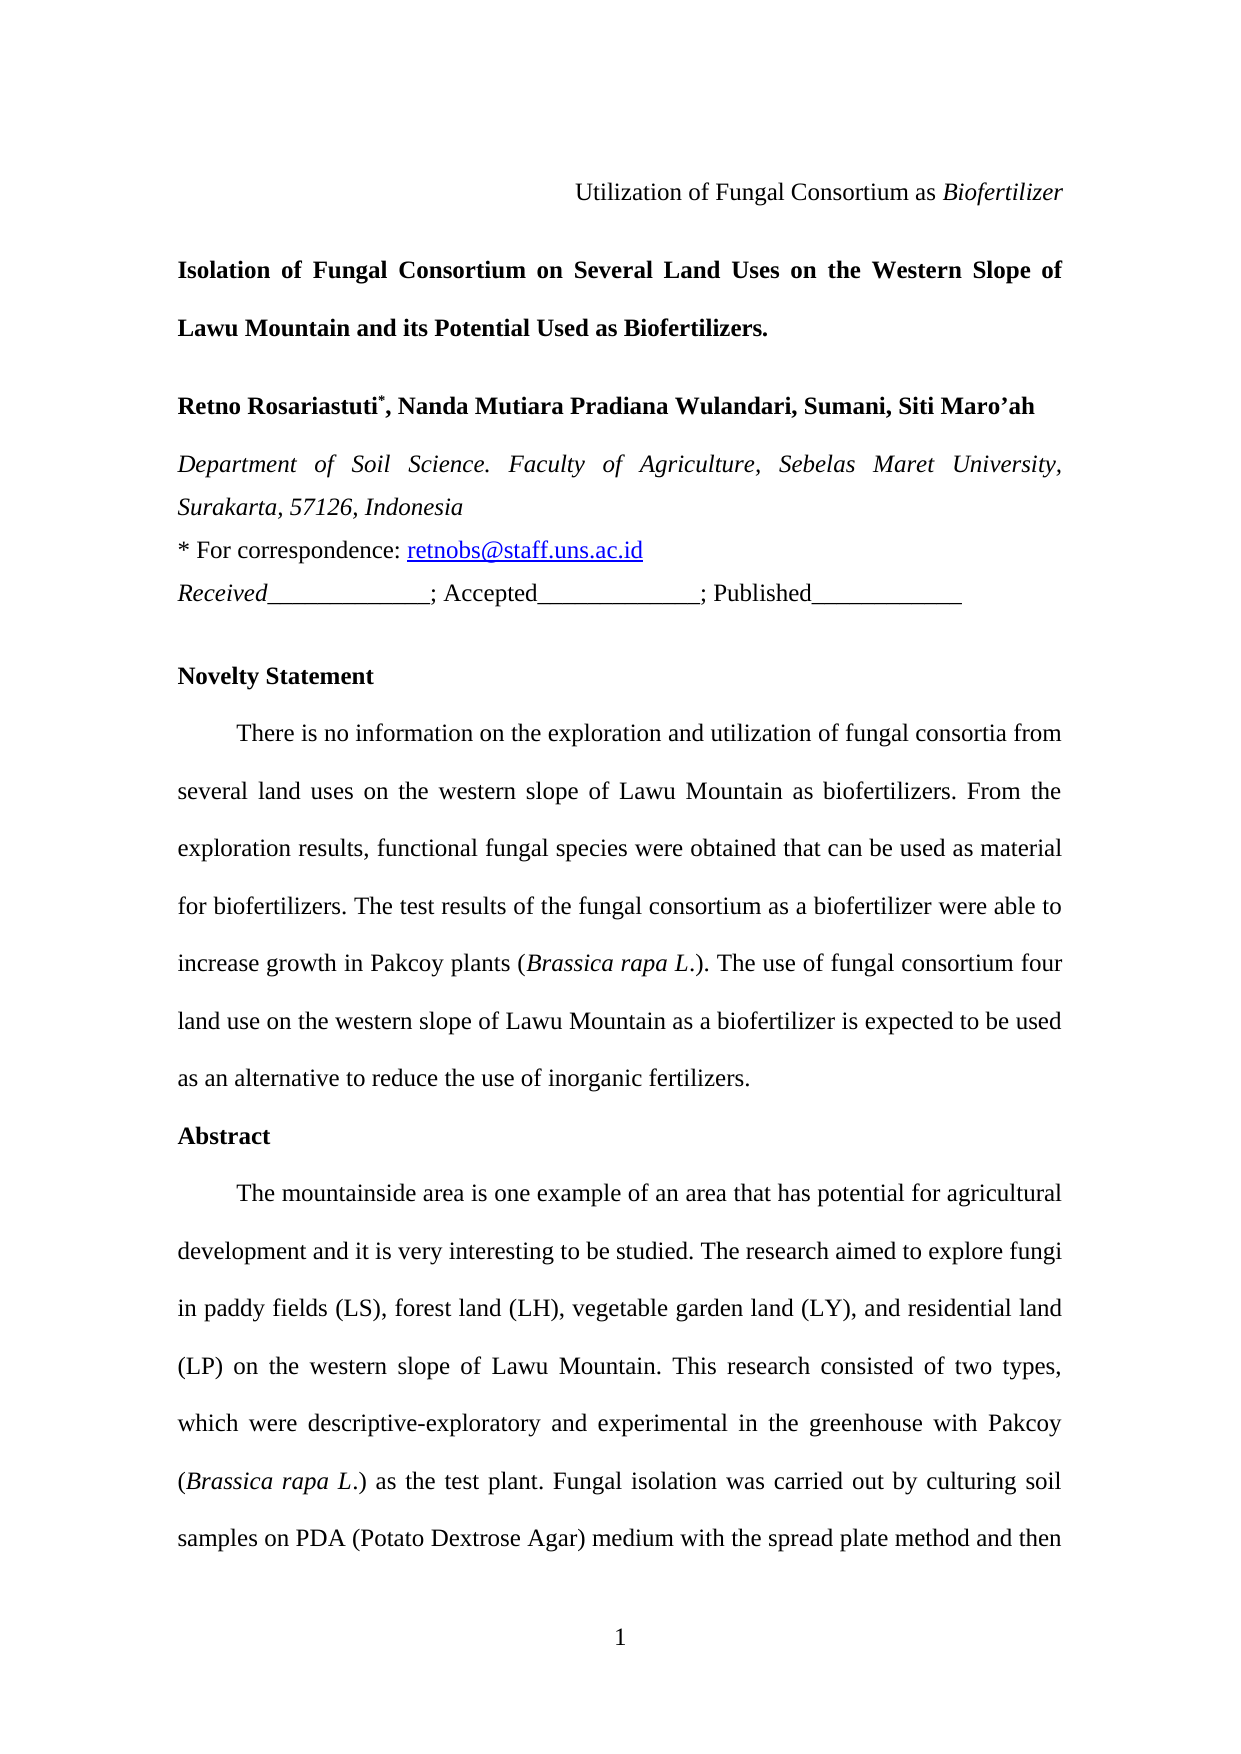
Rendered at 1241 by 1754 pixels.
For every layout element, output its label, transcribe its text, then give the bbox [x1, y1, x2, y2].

text Utilization of Fungal Consortium as Biofertilizer [177, 177, 1063, 206]
text * For correspondence: retnobs@staff.uns.ac.id [177, 535, 1063, 564]
text Received_____________; Accepted_____________; Published____________ [177, 578, 1063, 607]
text Department of Soil Science. Faculty of Agriculture, Sebelas Maret University, Surakarta, 57126, Indonesia [177, 449, 1063, 521]
text There is no information on the exploration and utilization of fungal consortia from several land uses on the western slope of Lawu Mountain as biofertilizers. From the exploration results, functional fungal species were obtained that can be used as material for biofertilizers. The test results of the fungal consortium as a biofertilizer were able to increase growth in Pakcoy plants (Brassica rapa L.). The use of fungal consortium four land use on the western slope of Lawu Mountain as a biofertilizer is expected to be used as an alternative to reduce the use of inorganic fertilizers. [177, 718, 1063, 1092]
text Isolation of Fungal Consortium on Several Land Uses on the Western Slope of Lawu Mountain and its Potential Used as Biofertilizers. [177, 256, 1063, 342]
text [177, 1178, 1063, 1552]
text Abstract [177, 1121, 1063, 1149]
text Novelty Statement [177, 661, 1063, 689]
text Retno Rosariastuti*, Nanda Mutiara Pradiana Wulandari, Sumani, Siti Maro’ah [177, 391, 1063, 420]
